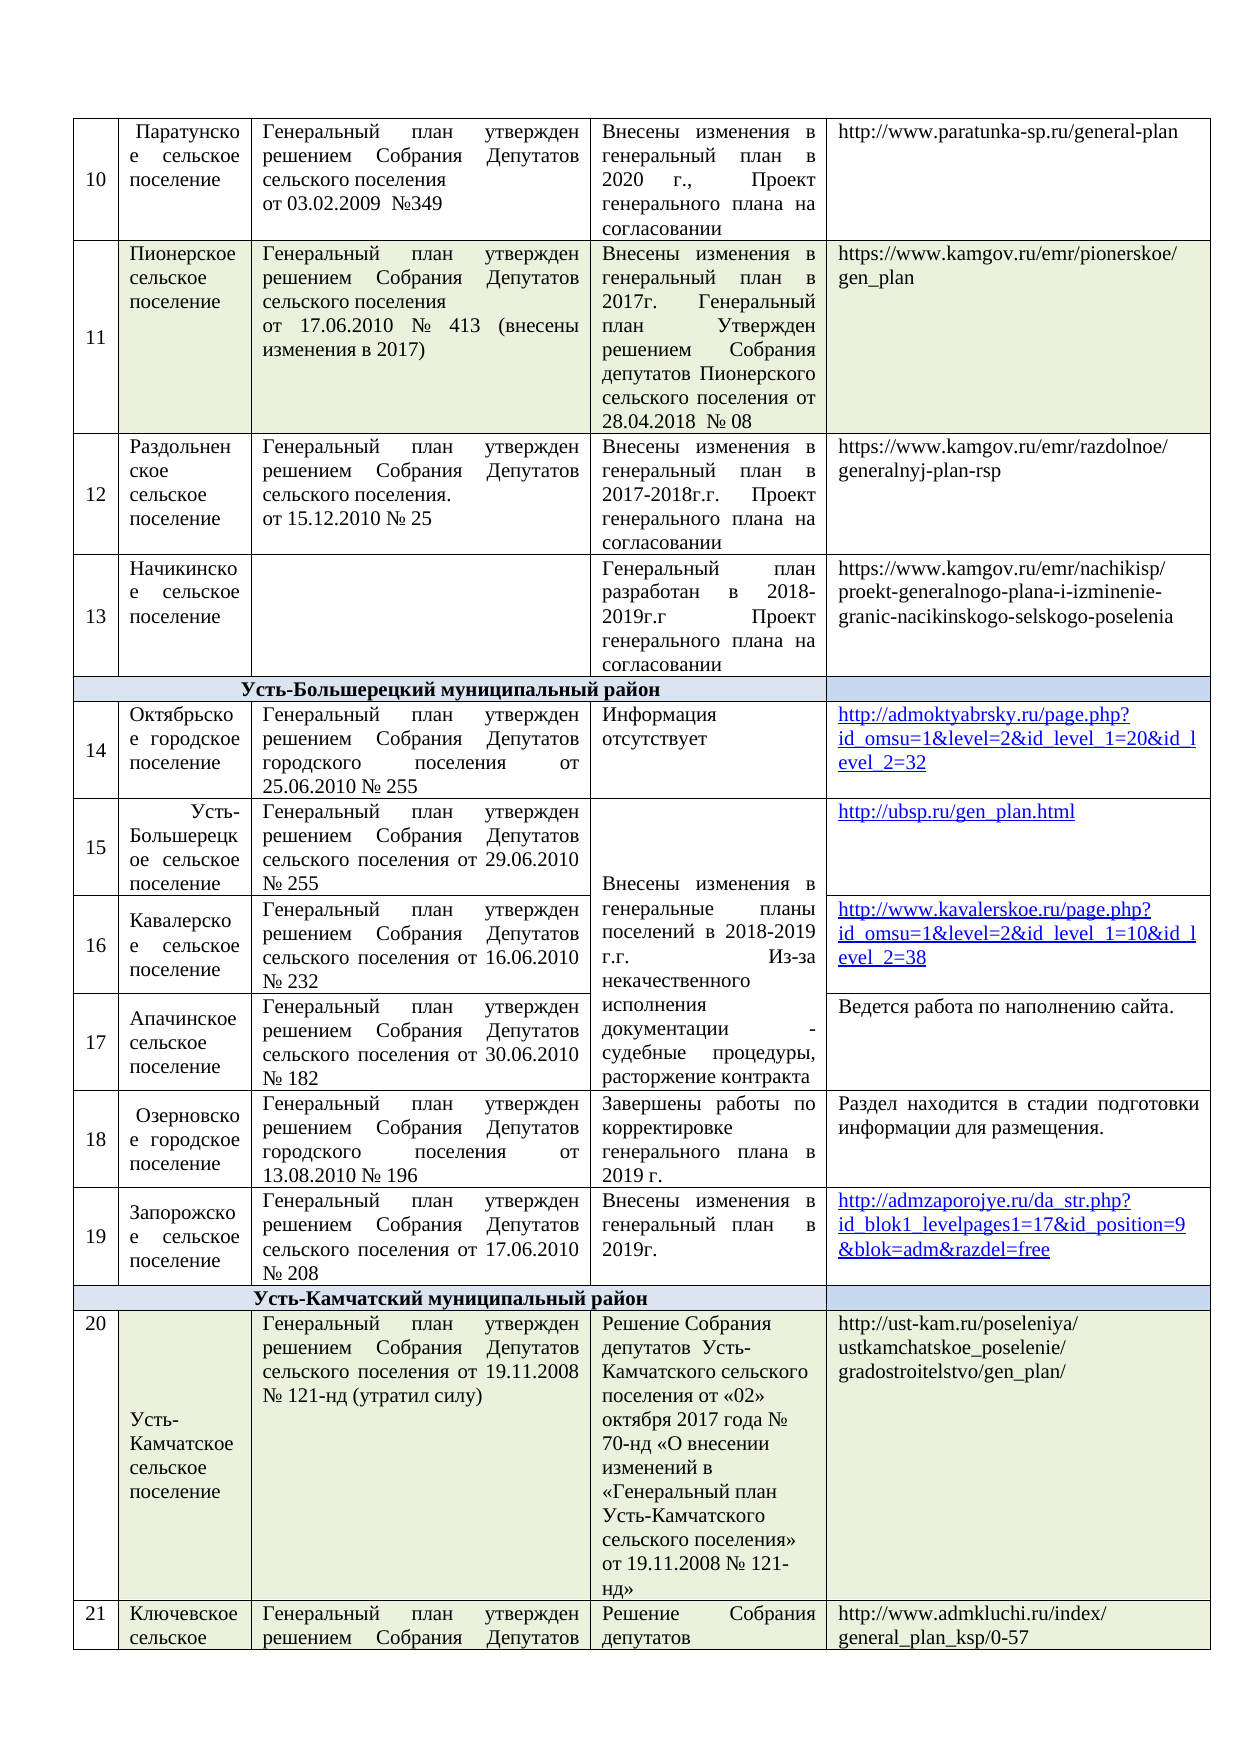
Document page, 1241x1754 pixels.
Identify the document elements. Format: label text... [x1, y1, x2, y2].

table_cell 21 [74, 1601, 118, 1649]
table_cell [827, 1286, 1210, 1310]
table_cell 18 [74, 1091, 118, 1187]
table_cell Усть-Камчатский муниципальный район [74, 1286, 826, 1310]
table_cell Генеральный план утвержден решением Собрания Депутатов сельского поселения от 30.06.2010 № 182 [252, 994, 590, 1090]
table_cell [252, 1601, 590, 1649]
table_cell https://www.kamgov.ru/emr/nachikisp/proekt-generalnogo-plana-i-izminenie-granic-nacikinskogo-selskogo-poselenia [827, 555, 1210, 676]
table_cell Усть-Камчатское сельское поселение [119, 1311, 251, 1599]
table_cell http://admzaporojye.ru/da_str.php?id_blok1_levelpages1=17&id_position=9&blok=adm&razdel=free [827, 1188, 1210, 1284]
table_cell 15 [74, 799, 118, 895]
table_cell [252, 555, 590, 676]
table_cell Внесены изменения в генеральный план в 2020 г., Проект генерального плана на согласовании [591, 119, 826, 239]
table_cell Завершены работы по корректировке генерального плана в 2019 г. [591, 1091, 826, 1187]
table_cell Усть-Большерецкое сельское поселение [119, 799, 251, 895]
table_cell Пионерское сельское поселение [119, 241, 251, 433]
table_cell https://www.kamgov.ru/emr/razdolnoe/generalnyj-plan-rsp [827, 434, 1210, 554]
table_cell Октябрьское городское поселение [119, 702, 251, 798]
table_cell Генеральный план утвержден решением Собрания Депутатов сельского поселения от 17.06.2010 № 208 [252, 1188, 590, 1284]
table_cell Раздел находится в стадии подготовки информации для размещения. [827, 1091, 1210, 1187]
table_cell Генеральный план утвержден решением Собрания Депутатов сельского поселения от 29.06.2010 № 255 [252, 799, 590, 895]
table_cell http://admoktyabrsky.ru/page.php?id_omsu=1&level=2&id_level_1=20&id_level_2=32 [827, 702, 1210, 798]
table_cell Генеральный план утвержден решением Собрания Депутатов сельского поселения от 17.06.2010 № 413 (внесены изменения в 2017) [252, 241, 590, 433]
table_cell 17 [74, 994, 118, 1090]
table_cell 13 [74, 555, 118, 676]
table_cell 11 [74, 241, 118, 433]
table_cell Усть-Большерецкий муниципальный район [74, 677, 826, 701]
table_cell Озерновское городское поселение [119, 1091, 251, 1187]
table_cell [827, 1601, 1210, 1649]
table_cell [591, 1601, 826, 1649]
table_cell Раздольненское сельское поселение [119, 434, 251, 554]
table_cell http://ubsp.ru/gen_plan.html [827, 799, 1210, 895]
table_cell http://www.kavalerskoe.ru/page.php?id_omsu=1&level=2&id_level_1=10&id_level_2=38 [827, 896, 1210, 993]
table_cell 10 [74, 119, 118, 239]
table_cell Внесены изменения в генеральный план в 2019г. [591, 1188, 826, 1284]
table_cell [827, 677, 1210, 701]
table_cell Паратунское сельское поселение [119, 119, 251, 239]
table_cell 12 [74, 434, 118, 554]
table_cell http://www.paratunka-sp.ru/general-plan [827, 119, 1210, 239]
table_cell Информация отсутствует [591, 702, 826, 798]
table_cell Внесены изменения в генеральный план в 2017-2018г.г. Проект генерального плана на согласовании [591, 434, 826, 554]
table_cell Генеральный план утвержден решением Собрания Депутатов сельского поселения. от 15.12.2010 № 25 [252, 434, 590, 554]
table_cell http://ust-kam.ru/poseleniya/ustkamchatskoe_poselenie/gradostroitelstvo/gen_plan/ [827, 1311, 1210, 1599]
table_cell 19 [74, 1188, 118, 1284]
table_cell Внесены изменения в генеральный план в 2017г. Генеральный план Утвержден решением Собрания депутатов Пионерского сельского поселения от 28.04.2018 № 08 [591, 241, 826, 433]
table_cell Генеральный план утвержден решением Собрания Депутатов сельского поселения от 03.02.2009 №349 [252, 119, 590, 239]
table_cell 14 [74, 702, 118, 798]
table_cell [119, 1601, 251, 1649]
table_cell Апачинское сельское поселение [119, 994, 251, 1090]
table_cell Генеральный план разработан в 2018-2019г.г Проект генерального плана на согласовании [591, 555, 826, 676]
table_cell Генеральный план утвержден решением Собрания Депутатов городского поселения от 13.08.2010 № 196 [252, 1091, 590, 1187]
table_cell 20 [74, 1311, 118, 1599]
table_cell https://www.kamgov.ru/emr/pionerskoe/gen_plan [827, 241, 1210, 433]
table_cell Генеральный план утвержден решением Собрания Депутатов сельского поселения от 19.11.2008 № 121-нд (утратил силу) [252, 1311, 590, 1599]
table_cell Решение Собрания депутатов Усть-Камчатского сельского поселения от «02» октября 2017 года № 70-нд «О внесении изменений в «Генеральный план Усть-Камчатского сельского поселения» от 19.11.2008 № 121-нд» [591, 1311, 826, 1599]
table_cell Генеральный план утвержден решением Собрания Депутатов сельского поселения от 16.06.2010 № 232 [252, 896, 590, 993]
table_cell Запорожское сельское поселение [119, 1188, 251, 1284]
table_cell Ведется работа по наполнению сайта. [827, 994, 1210, 1090]
table_cell Внесены изменения в генеральные планы поселений в 2018-2019 г.г. Из-за некачественного исполнения документации - судебные процедуры, расторжение контракта [591, 799, 826, 1090]
table_cell Генеральный план утвержден решением Собрания Депутатов городского поселения от 25.06.2010 № 255 [252, 702, 590, 798]
table_cell Начикинское сельское поселение [119, 555, 251, 676]
table_cell 16 [74, 896, 118, 993]
table_cell Кавалерское сельское поселение [119, 896, 251, 993]
